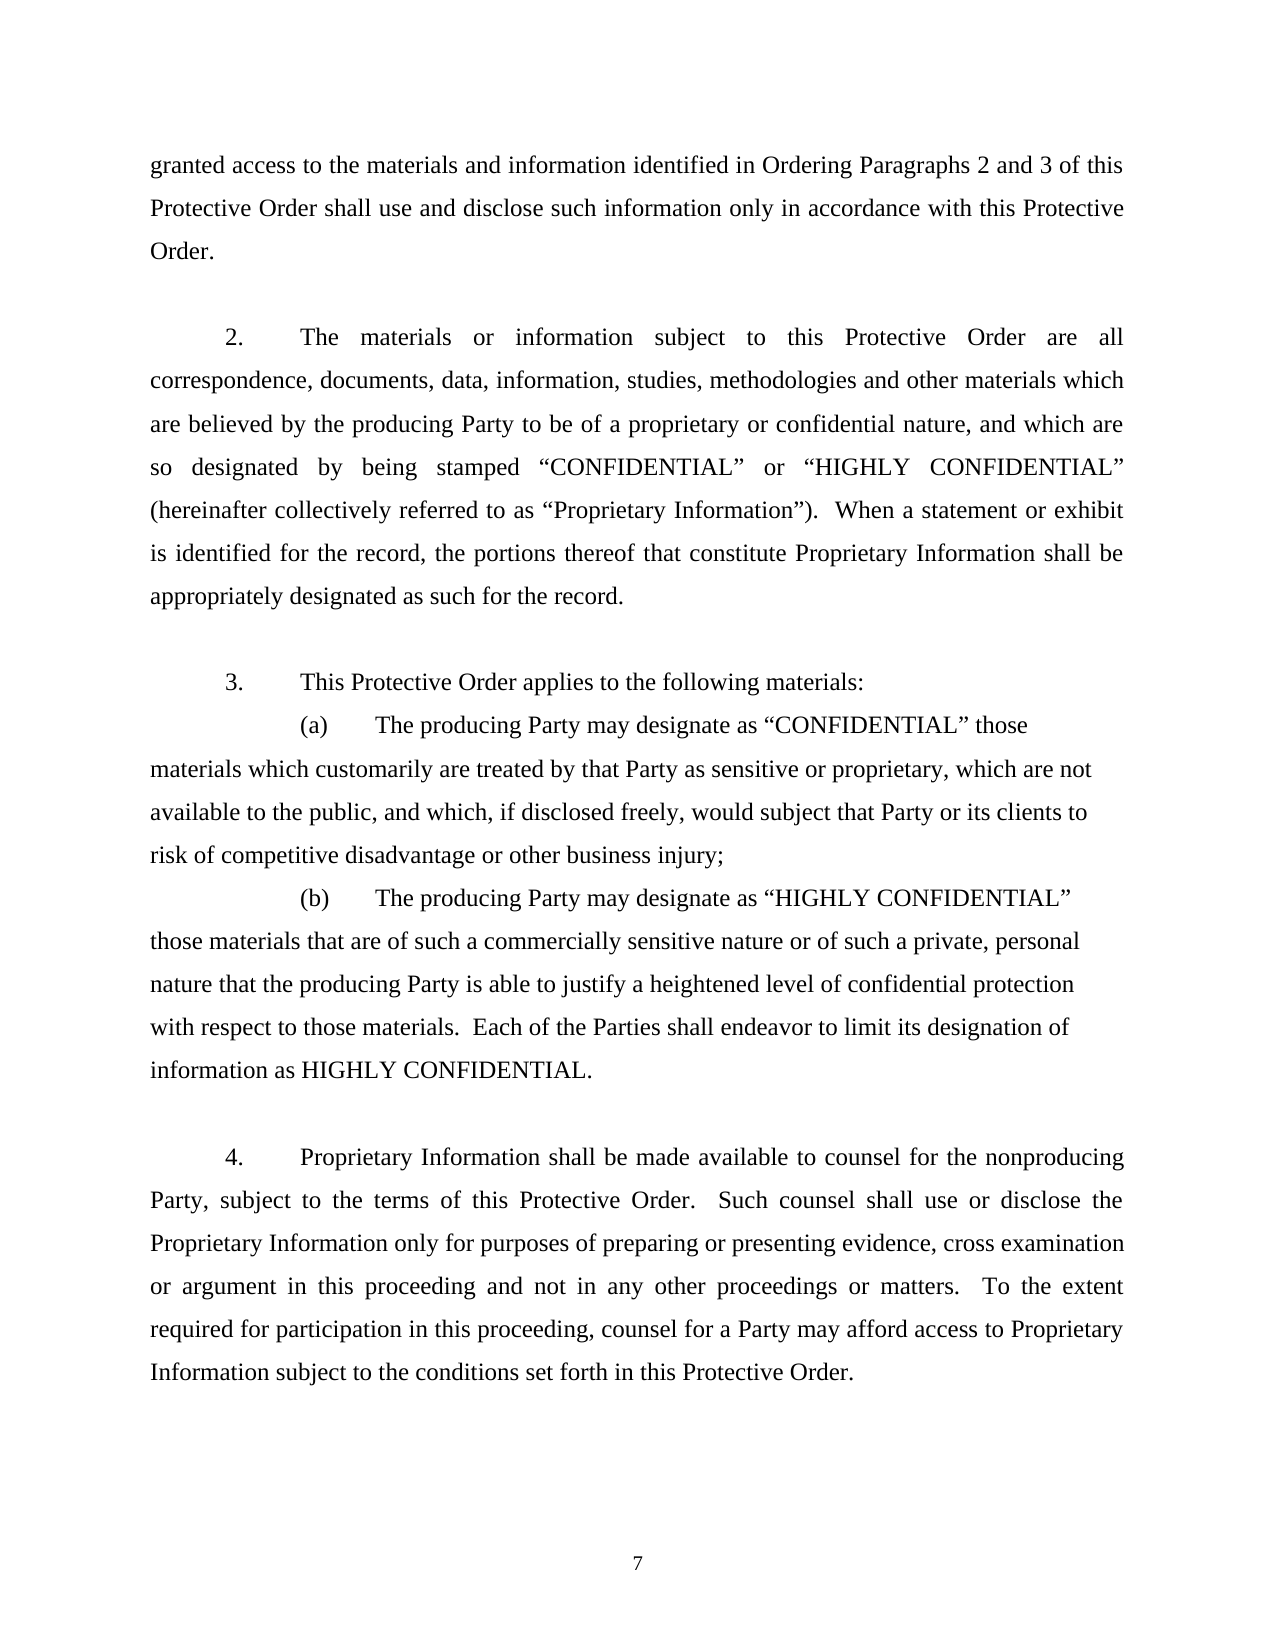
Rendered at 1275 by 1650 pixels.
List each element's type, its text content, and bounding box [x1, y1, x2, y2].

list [150, 150, 1125, 265]
text (a) The producing Party may designate as “CONFIDENTIAL” those materials which customarily are treated by that Party as sensitive or proprietary, which are not available to the public, and which, if disclosed freely, would subject that Party or its clients to risk of competitive disadvantage or other business injury; [150, 711, 1125, 869]
list Proprietary Information shall be made available to counsel for the nonproducing Party, subject to the terms of this Protective Order. Such counsel shall use or disclose the Proprietary Information only for purposes of preparing or presenting evidence, cross examination or argument in this proceeding and not in any other proceedings or matters. To the extent required for participation in this proceeding, counsel for a Party may afford access to Proprietary Information subject to the conditions set forth in this Protective Order. [150, 1142, 1125, 1386]
list The materials or information subject to this Protective Order are all correspondence, documents, data, information, studies, methodologies and other materials which are believed by the producing Party to be of a proprietary or confidential nature, and which are so designated by being stamped “CONFIDENTIAL” or “HIGHLY CONFIDENTIAL” (hereinafter collectively referred to as “Proprietary Information”). When a statement or exhibit is identified for the record, the portions thereof that constitute Proprietary Information shall be appropriately designated as such for the record. [150, 322, 1125, 610]
list This Protective Order applies to the following materials: [150, 667, 1125, 696]
text (b) The producing Party may designate as “HIGHLY CONFIDENTIAL” those materials that are of such a commercially sensitive nature or of such a private, personal nature that the producing Party is able to justify a heightened level of confidential protection with respect to those materials. Each of the Parties shall endeavor to limit its designation of information as HIGHLY CONFIDENTIAL. [150, 883, 1125, 1084]
